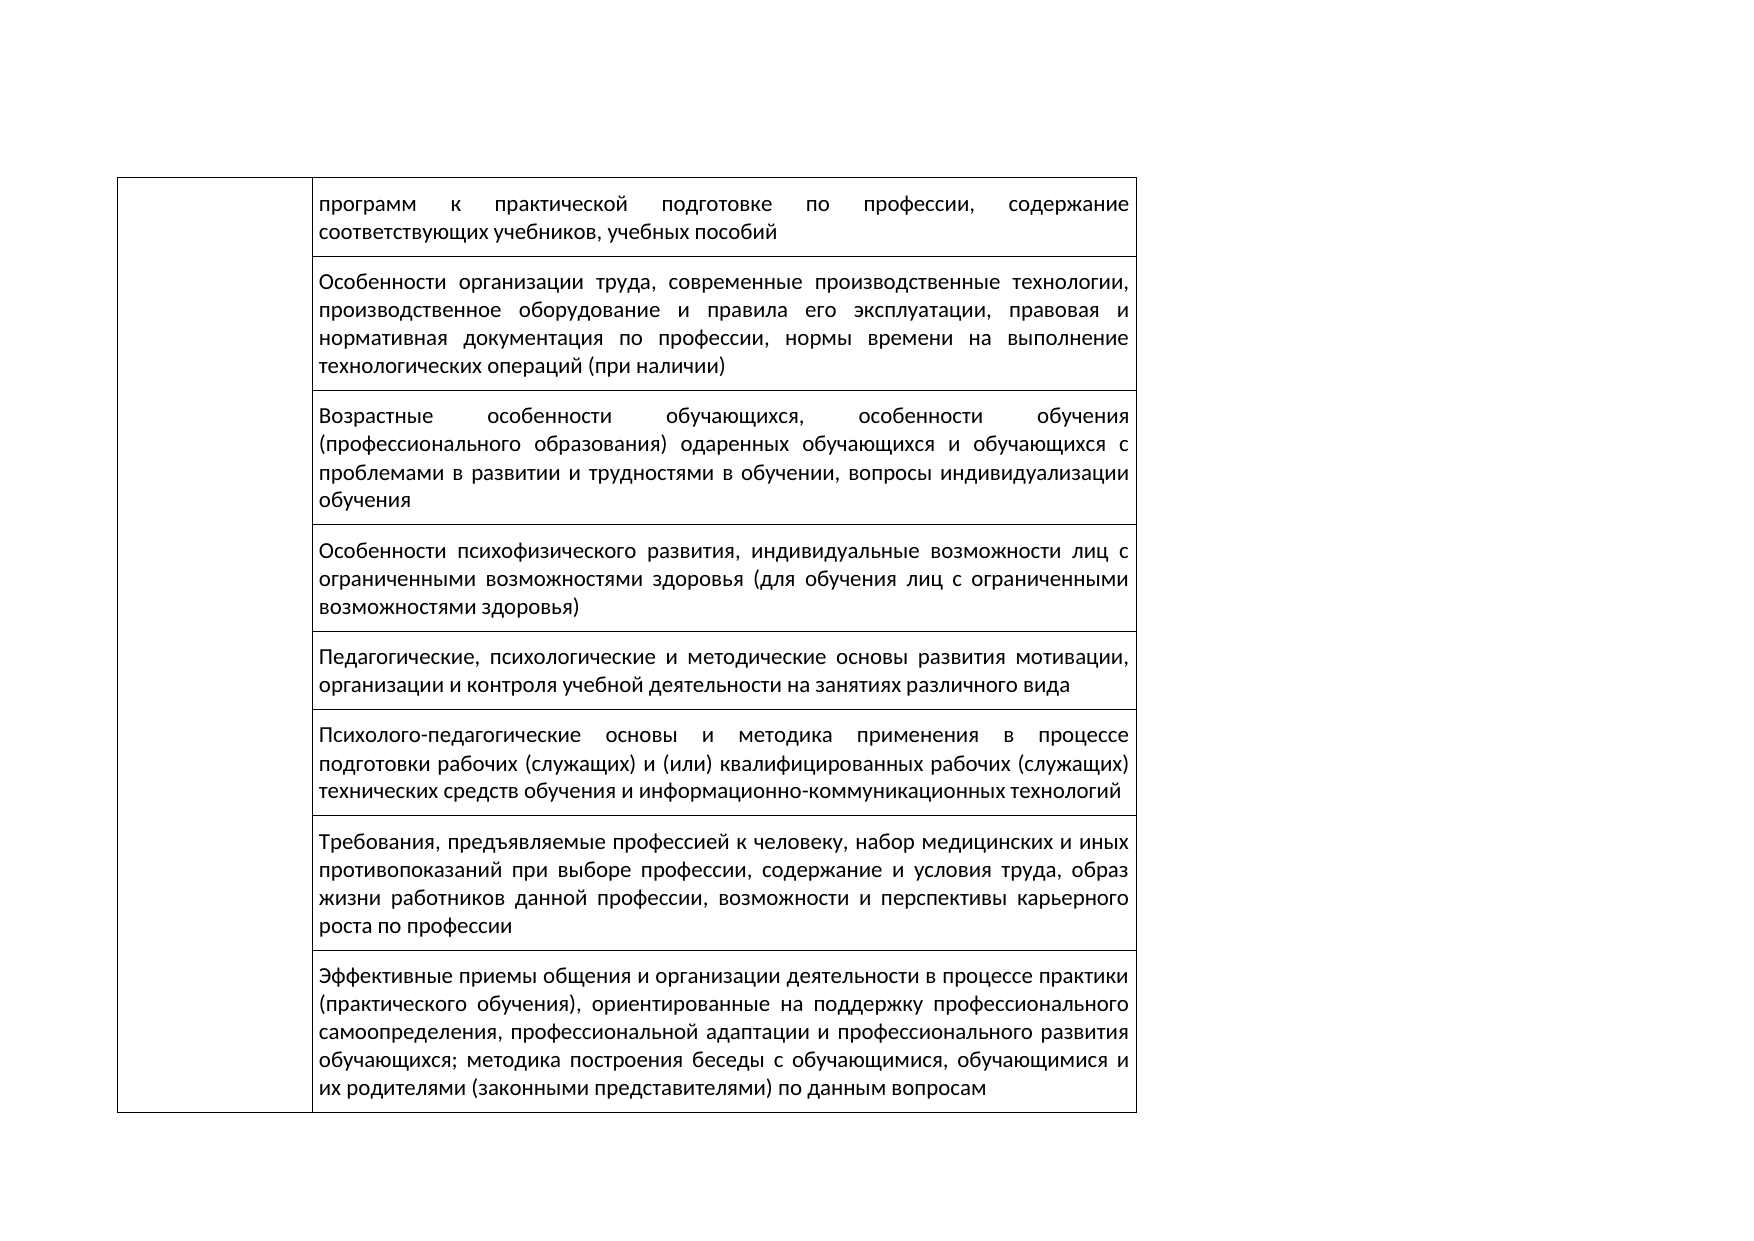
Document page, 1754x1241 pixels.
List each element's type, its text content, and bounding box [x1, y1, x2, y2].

table_cell Требования, предъявляемые профессией к человеку, набор медицинских и иных противопоказаний при выборе профессии, содержание и условия труда, образ жизни работников данной профессии, возможности и перспективы карьерного роста по профессии [313, 816, 1136, 950]
table_cell Особенности организации труда, современные производственные технологии, производственное оборудование и правила его эксплуатации, правовая и нормативная документация по профессии, нормы времени на выполнение технологических операций (при наличии) [313, 257, 1136, 390]
table_cell Эффективные приемы общения и организации деятельности в процессе практики (практического обучения), ориентированные на поддержку профессионального самоопределения, профессиональной адаптации и профессионального развития обучающихся; методика построения беседы с обучающимися, обучающимися и их родителями (законными представителями) по данным вопросам [313, 951, 1136, 1112]
table_cell Особенности психофизического развития, индивидуальные возможности лиц с ограниченными возможностями здоровья (для обучения лиц с ограниченными возможностями здоровья) [313, 525, 1136, 631]
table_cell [313, 178, 1136, 256]
table_cell Педагогические, психологические и методические основы развития мотивации, организации и контроля учебной деятельности на занятиях различного вида [313, 632, 1136, 709]
table_cell Психолого-педагогические основы и методика применения в процессе подготовки рабочих (служащих) и (или) квалифицированных рабочих (служащих) технических средств обучения и информационно-коммуникационных технологий [313, 710, 1136, 815]
table_cell Возрастные особенности обучающихся, особенности обучения (профессионального образования) одаренных обучающихся и обучающихся с проблемами в развитии и трудностями в обучении, вопросы индивидуализации обучения [313, 391, 1136, 524]
